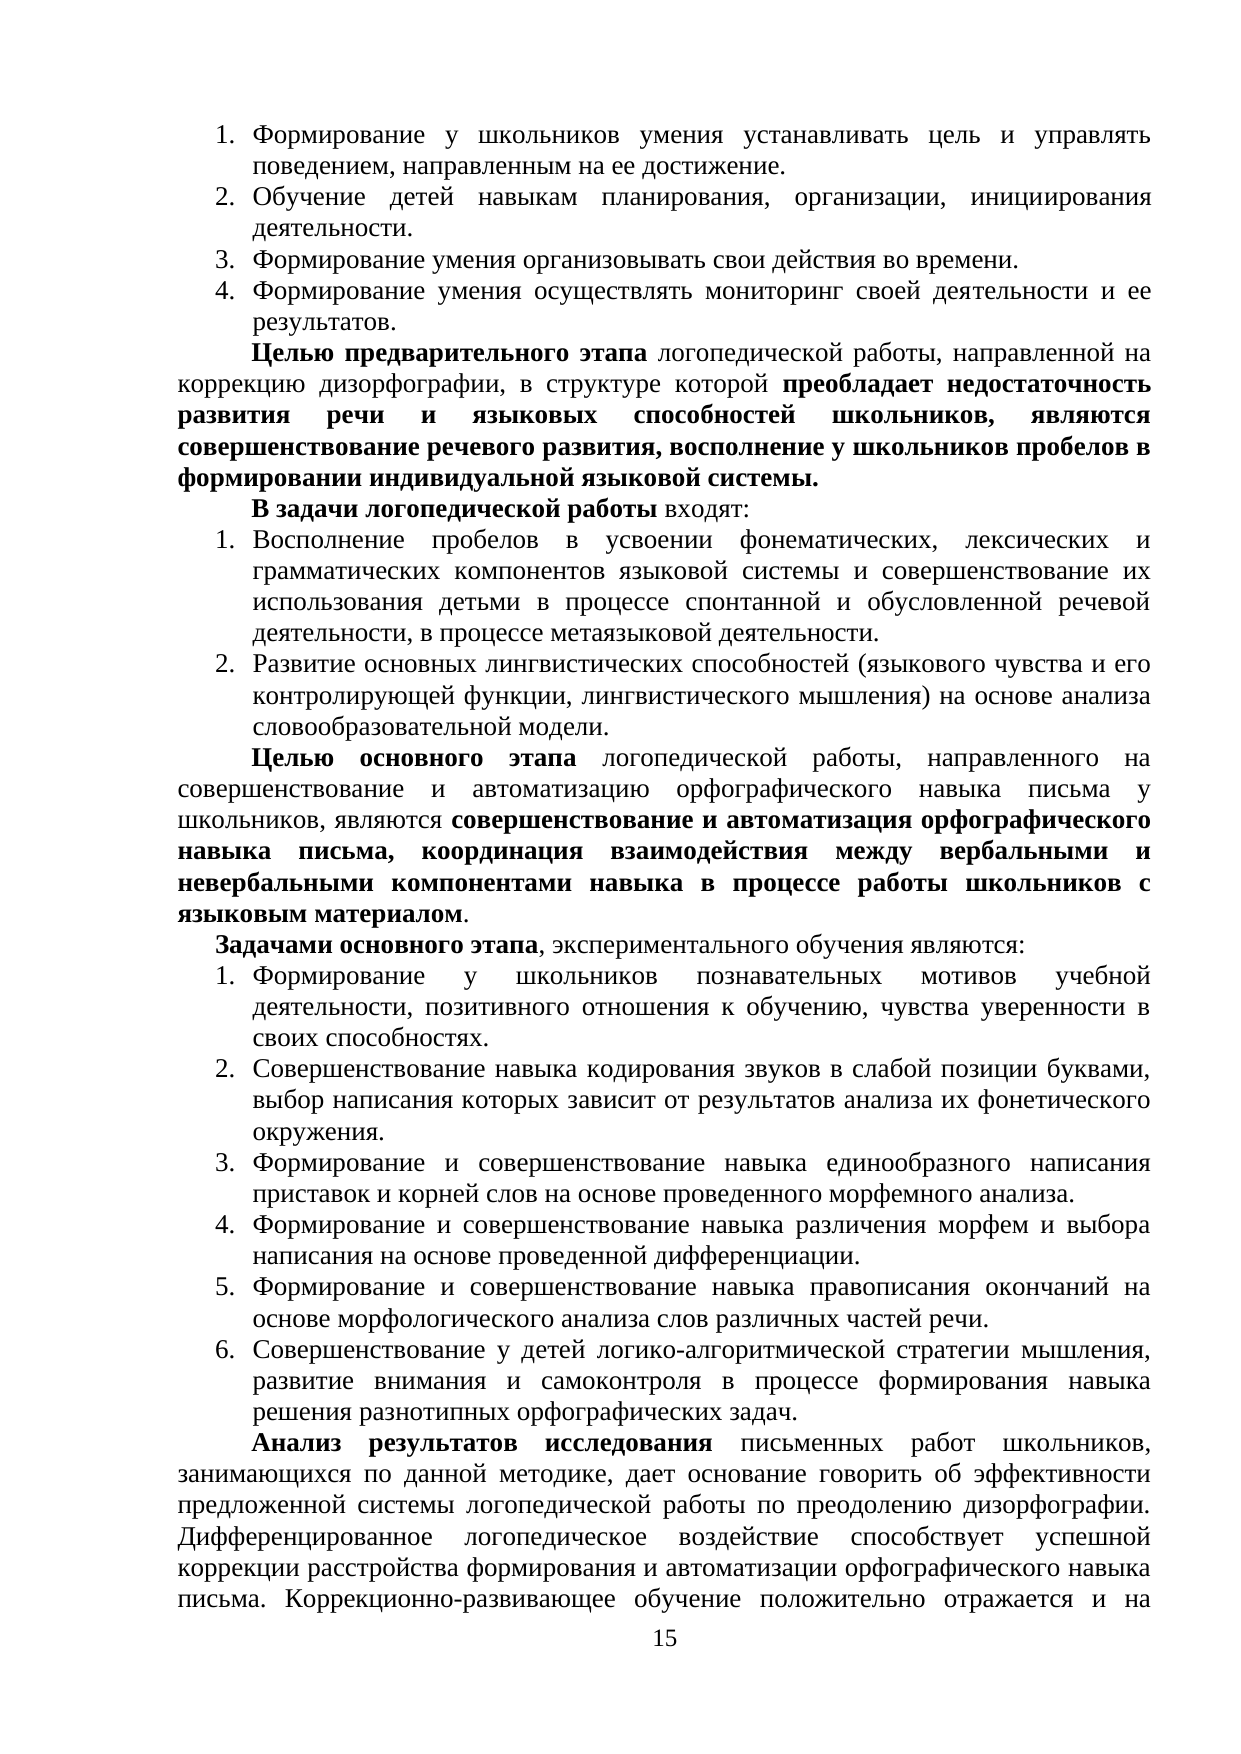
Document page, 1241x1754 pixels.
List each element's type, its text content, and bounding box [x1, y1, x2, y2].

list Обучение детей навыкам планирования, организации, инициирования деятельности. [215, 180, 1152, 243]
list Развитие основных лингвистических способностей (языкового чувства и его контролирующей функции, лингвистического мышления) на основе анализа словообразовательной модели. [215, 648, 1152, 741]
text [177, 1426, 1152, 1613]
list Формирование у школьников познавательных мотивов учебной деятельности, позитивного отношения к обучению, чувства уверенности в своих способностях. [215, 959, 1152, 1052]
list Формирование умения организовывать свои действия во времени. [215, 243, 1152, 274]
list Совершенствование у детей логико-алгоритмической стратегии мышления, развитие внимания и самоконтроля в процессе формирования навыка решения разнотипных орфографических задач. [215, 1333, 1152, 1426]
list Формирование умения осуществлять мониторинг своей деятельности и ее результатов. [215, 274, 1152, 336]
list Формирование и совершенствование навыка правописания окончаний на основе морфологического анализа слов различных частей речи. [215, 1271, 1152, 1333]
list Формирование и совершенствование навыка единообразного написания приставок и корней слов на основе проведенного морфемного анализа. [215, 1146, 1152, 1208]
list Формирование у школьников умения устанавливать цель и управлять поведением, направленным на ее достижение. [215, 118, 1152, 180]
text Целью основного этапа логопедической работы, направленного на совершенствование и автоматизацию орфографического навыка письма у школьников, являются совершенствование и автоматизация орфографического навыка письма, координация взаимодействия между вербальными и невербальными компонентами навыка в процессе работы школьников с языковым материалом. [177, 741, 1152, 928]
list Формирование и совершенствование навыка различения морфем и выбора написания на основе проведенной дифференциации. [215, 1208, 1152, 1271]
list Восполнение пробелов в усвоении фонематических, лексических и грамматических компонентов языковой системы и совершенствование их использования детьми в процессе спонтанной и обусловленной речевой деятельности, в процессе метаязыковой деятельности. [215, 523, 1152, 648]
text В задачи логопедической работы входят: [177, 492, 1152, 523]
text Целью предварительного этапа логопедической работы, направленной на коррекцию дизорфографии, в структуре которой преобладает недостаточность развития речи и языковых способностей школьников, являются совершенствование речевого развития, восполнение у школьников пробелов в формировании индивидуальной языковой системы. [177, 336, 1152, 492]
list Совершенствование навыка кодирования звуков в слабой позиции буквами, выбор написания которых зависит от результатов анализа их фонетического окружения. [215, 1052, 1152, 1146]
text Задачами основного этапа, экспериментального обучения являются: [177, 928, 1152, 959]
